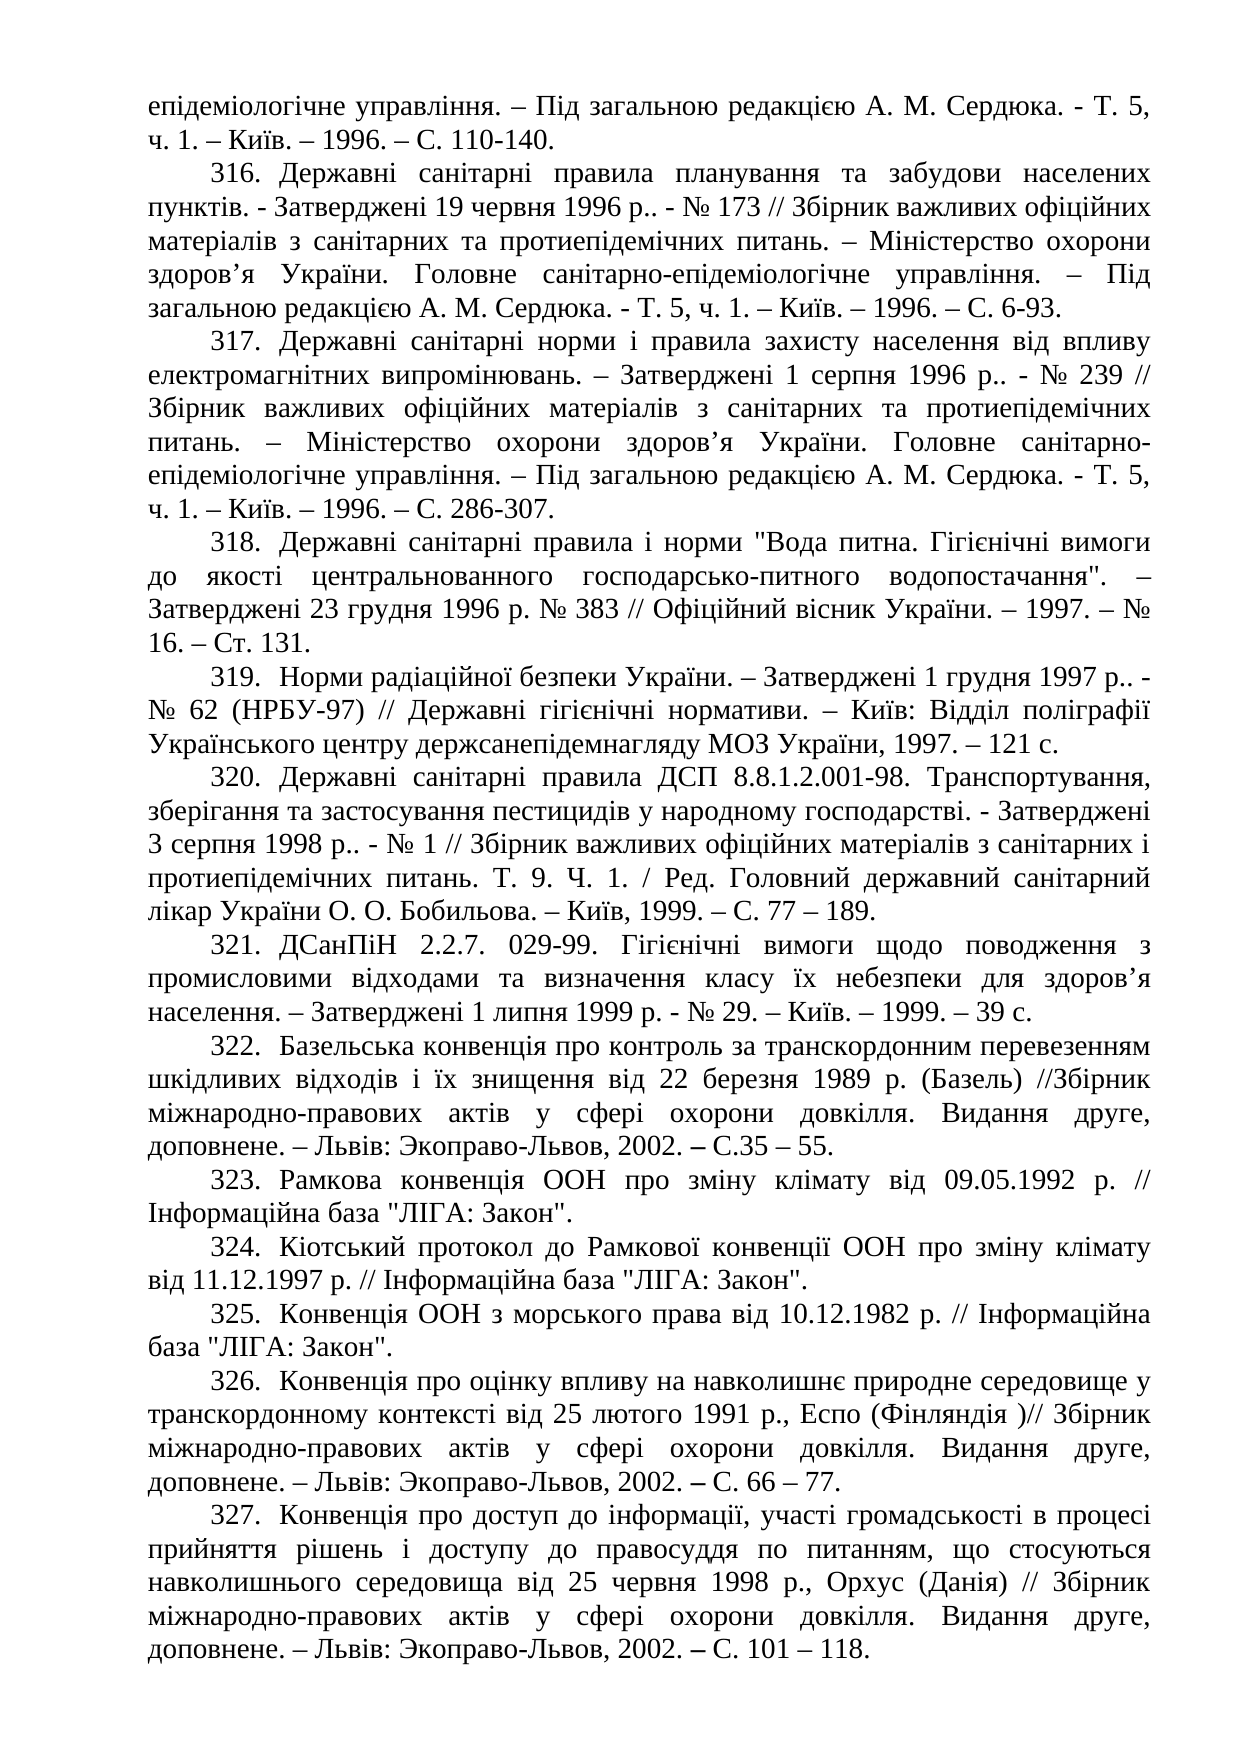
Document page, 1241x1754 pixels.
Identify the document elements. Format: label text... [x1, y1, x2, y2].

list Конвенція про оцінку впливу на навколишнє природне середовище у транскордонному контексті від 25 лютого 1991 р., Еспо (Фінляндія )// Збірник міжнародно-правових актів у сфері охорони довкілля. Видання друге, доповнене. – Львів: Экоправо-Львов, 2002. – С. 66 – 77. [148, 1363, 1152, 1497]
list Державні санітарні правила і норми "Вода питна. Гігієнічні вимоги до якості центральнованного господарсько-питного водопостачання". – Затверджені 23 грудня 1996 р. № 383 // Офіційний вісник України. – 1997. – № 16. – Ст. 131. [148, 524, 1152, 659]
list ДСанПіН 2.2.7. 029-99. Гігієнічні вимоги щодо поводження з промисловими відходами та визначення класу їх небезпеки для здоров’я населення. – Затверджені 1 липня 1999 р. - № 29. – Київ. – 1999. – 39 с. [148, 927, 1152, 1028]
list Державні санітарні норми і правила захисту населення від впливу електромагнітних випромінювань. – Затверджені 1 серпня 1996 р.. - № 239 // Збірник важливих офіційних матеріалів з санітарних та протиепідемічних питань. – Міністерство охорони здоров’я України. Головне санітарно-епідеміологічне управління. – Під загальною редакцією А. М. Сердюка. - Т. 5, ч. 1. – Київ. – 1996. – С. 286-307. [148, 323, 1152, 524]
list Норми радіаційної безпеки України. – Затверджені 1 грудня 1997 р.. - № 62 (НРБУ-97) // Державні гігієнічні нормативи. – Київ: Відділ поліграфії Українського центру держсанепідемнагляду МОЗ України, 1997. – 121 с. [148, 659, 1152, 759]
list Базельська конвенція про контроль за транскордонним перевезенням шкідливих відходів і їх знищення від 22 березня 1989 р. (Базель) //Збірник міжнародно-правових актів у сфері охорони довкілля. Видання друге, доповнене. – Львів: Экоправо-Львов, 2002. – С.35 – 55. [148, 1028, 1152, 1162]
list Кіотський протокол до Рамкової конвенції ООН про зміну клімату від 11.12.1997 р. // Інформаційна база "ЛІГА: Закон". [148, 1229, 1152, 1296]
list Державні санітарні правила ДСП 8.8.1.2.001-98. Транспортування, зберігання та застосування пестицидів у народному господарстві. - Затверджені 3 серпня 1998 р.. - № 1 // Збірник важливих офіційних матеріалів з санітарних і протиепідемічних питань. Т. 9. Ч. 1. / Ред. Головний державний санітарний лікар України О. О. Бобильова. – Київ, 1999. – С. 77 – 189. [148, 759, 1152, 927]
list Конвенція про доступ до інформації, участі громадськості в процесі прийняття рішень і доступу до правосуддя по питанням, що стосуються навколишнього середовища від 25 червня 1998 р., Орхус (Данія) // Збірник міжнародно-правових актів у сфері охорони довкілля. Видання друге, доповнене. – Львів: Экоправо-Львов, 2002. – С. 101 – 118. [148, 1497, 1152, 1665]
list Державні санітарні правила планування та забудови населених пунктів. - Затверджені 19 червня 1996 р.. - № 173 // Збірник важливих офіційних матеріалів з санітарних та протиепідемічних питань. – Міністерство охорони здоров’я України. Головне санітарно-епідеміологічне управління. – Під загальною редакцією А. М. Сердюка. - Т. 5, ч. 1. – Київ. – 1996. – С. 6-93. [148, 156, 1152, 323]
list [148, 88, 1152, 156]
list Рамкова конвенція ООН про зміну клімату від 09.05.1992 р. // Інформаційна база "ЛІГА: Закон". [148, 1162, 1152, 1229]
list Конвенція ООН з морського права від 10.12.1982 р. // Інформаційна база "ЛІГА: Закон". [148, 1296, 1152, 1363]
